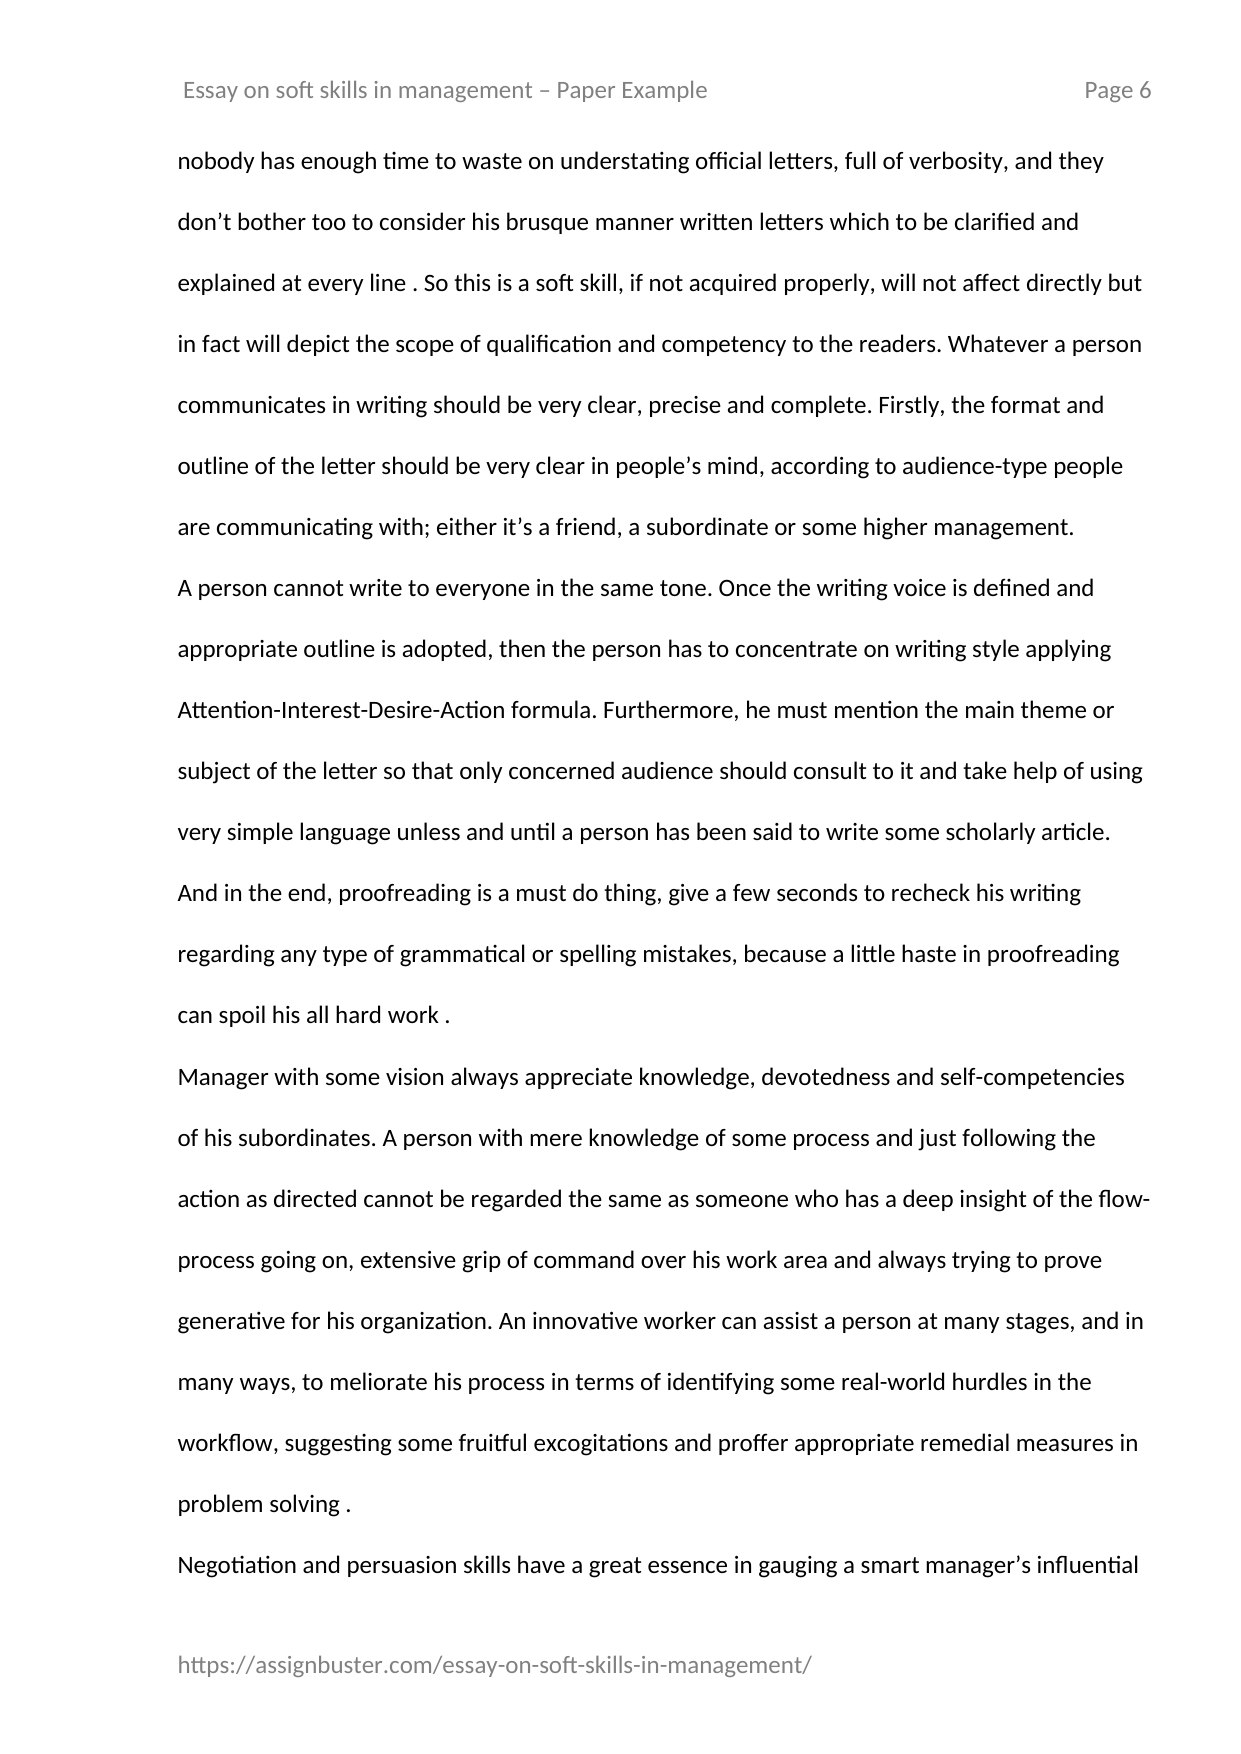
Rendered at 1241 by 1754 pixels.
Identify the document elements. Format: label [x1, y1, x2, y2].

text [177, 145, 1152, 1579]
